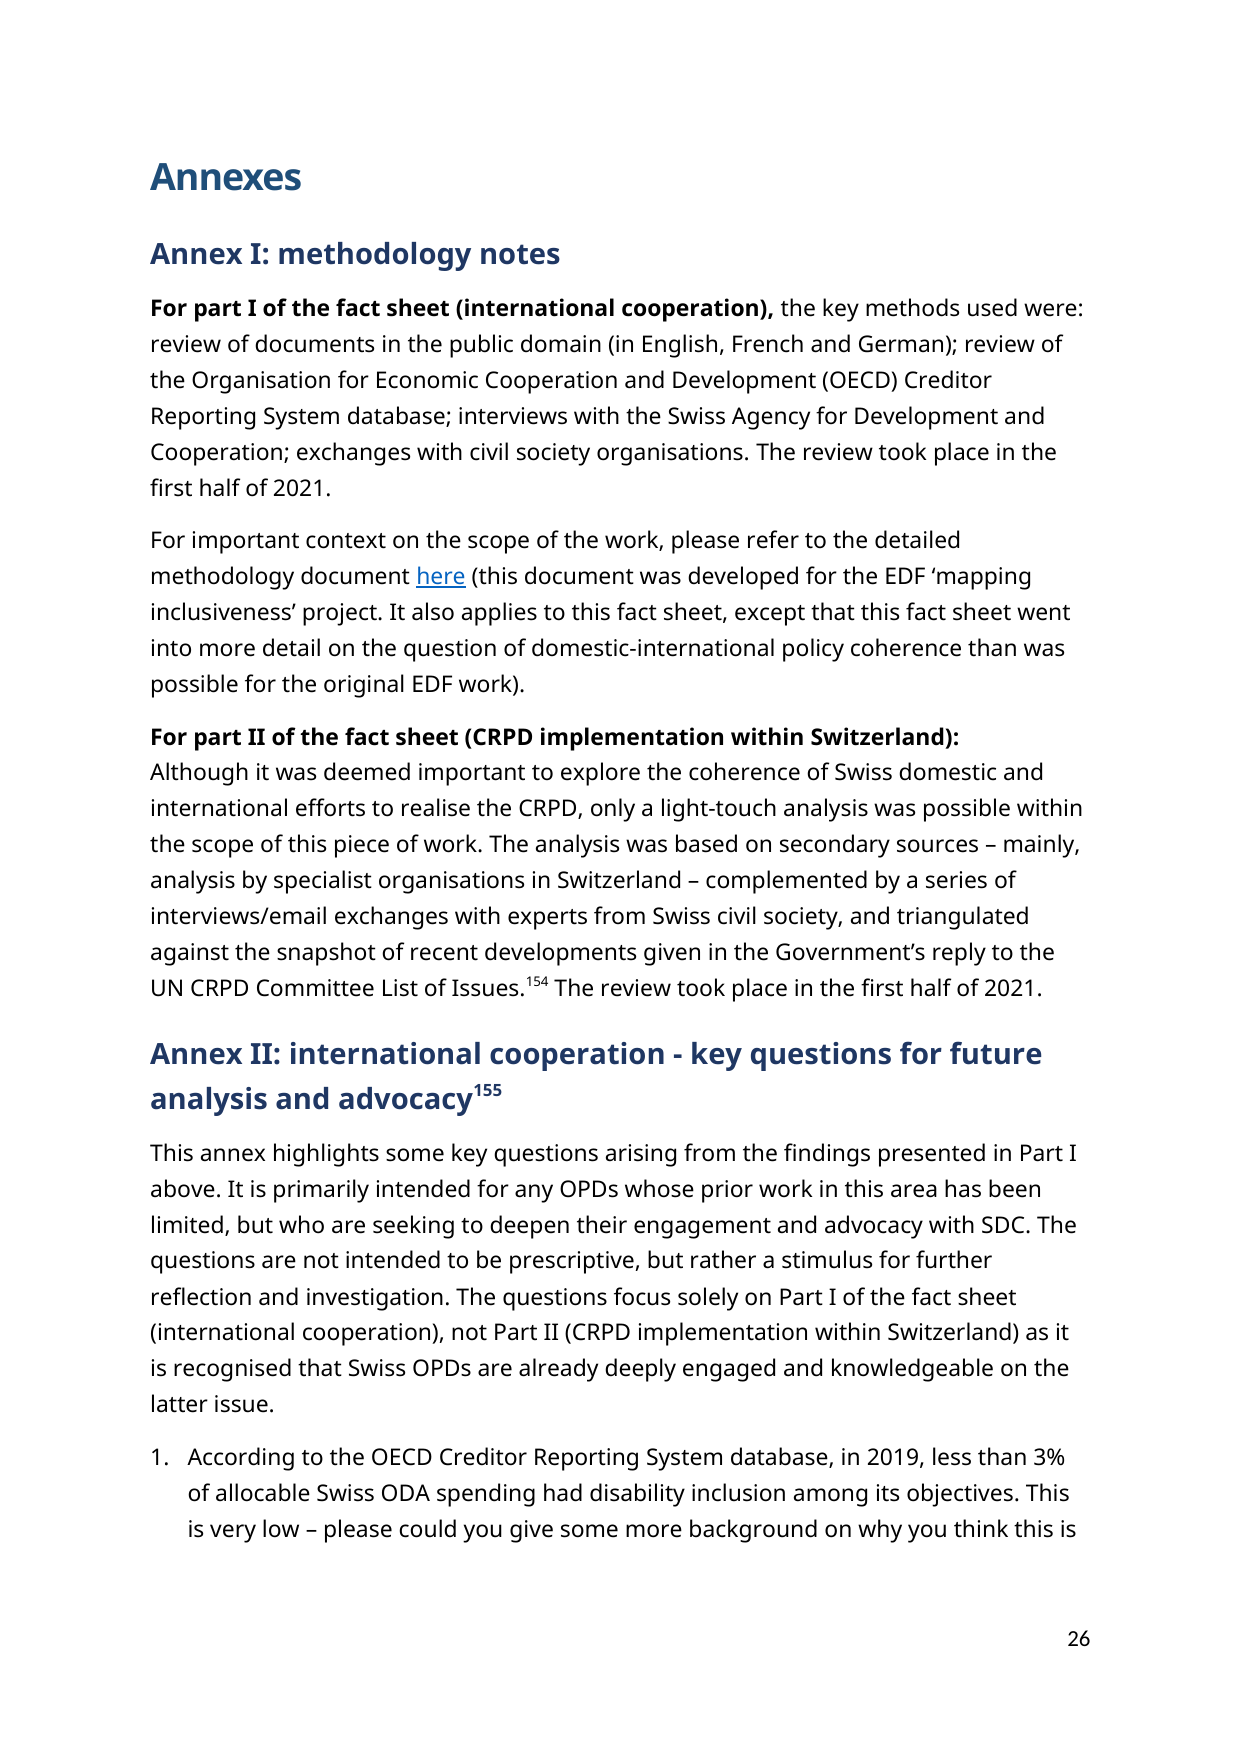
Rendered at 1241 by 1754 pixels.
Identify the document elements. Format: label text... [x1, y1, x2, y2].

text Although it was deemed important to explore the coherence of Swiss domestic and international efforts to realise the CRPD, only a light-touch analysis was possible within the scope of this piece of work. The analysis was based on secondary sources – mainly, analysis by specialist organisations in Switzerland – complemented by a series of interviews/email exchanges with experts from Swiss civil society, and triangulated against the snapshot of recent developments given in the Government’s reply to the UN CRPD Committee List of Issues. The review took place in the first half of 2021. [150, 756, 1090, 1003]
subtitle Annex I: methodology notes [150, 234, 1090, 273]
subtitle Annexes [150, 150, 1090, 201]
text This annex highlights some key questions arising from the findings presented in Part I above. It is primarily intended for any OPDs whose prior work in this area has been limited, but who are seeking to deepen their engagement and advocacy with SDC. The questions are not intended to be prescriptive, but rather a stimulus for further reflection and investigation. The questions focus solely on Part I of the fact sheet (international cooperation), not Part II (CRPD implementation within Switzerland) as it is recognised that Swiss OPDs are already deeply engaged and knowledgeable on the latter issue. [150, 1137, 1090, 1419]
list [150, 1441, 1090, 1544]
text For part II of the fact sheet (CRPD implementation within Switzerland): [150, 720, 1090, 752]
text For part I of the fact sheet (international cooperation), the key methods used were: review of documents in the public domain (in English, French and German); review of the Organisation for Economic Cooperation and Development (OECD) Creditor Reporting System database; interviews with the Swiss Agency for Development and Cooperation; exchanges with civil society organisations. The review took place in the first half of 2021. [150, 292, 1090, 503]
subtitle Annex II: international cooperation - key questions for future analysis and advocacy [150, 1033, 1090, 1118]
text For important context on the scope of the work, please refer to the detailed methodology document here (this document was developed for the EDF ‘mapping inclusiveness’ project. It also applies to this fact sheet, except that this fact sheet went into more detail on the question of domestic-international policy coherence than was possible for the original EDF work). [150, 524, 1090, 699]
